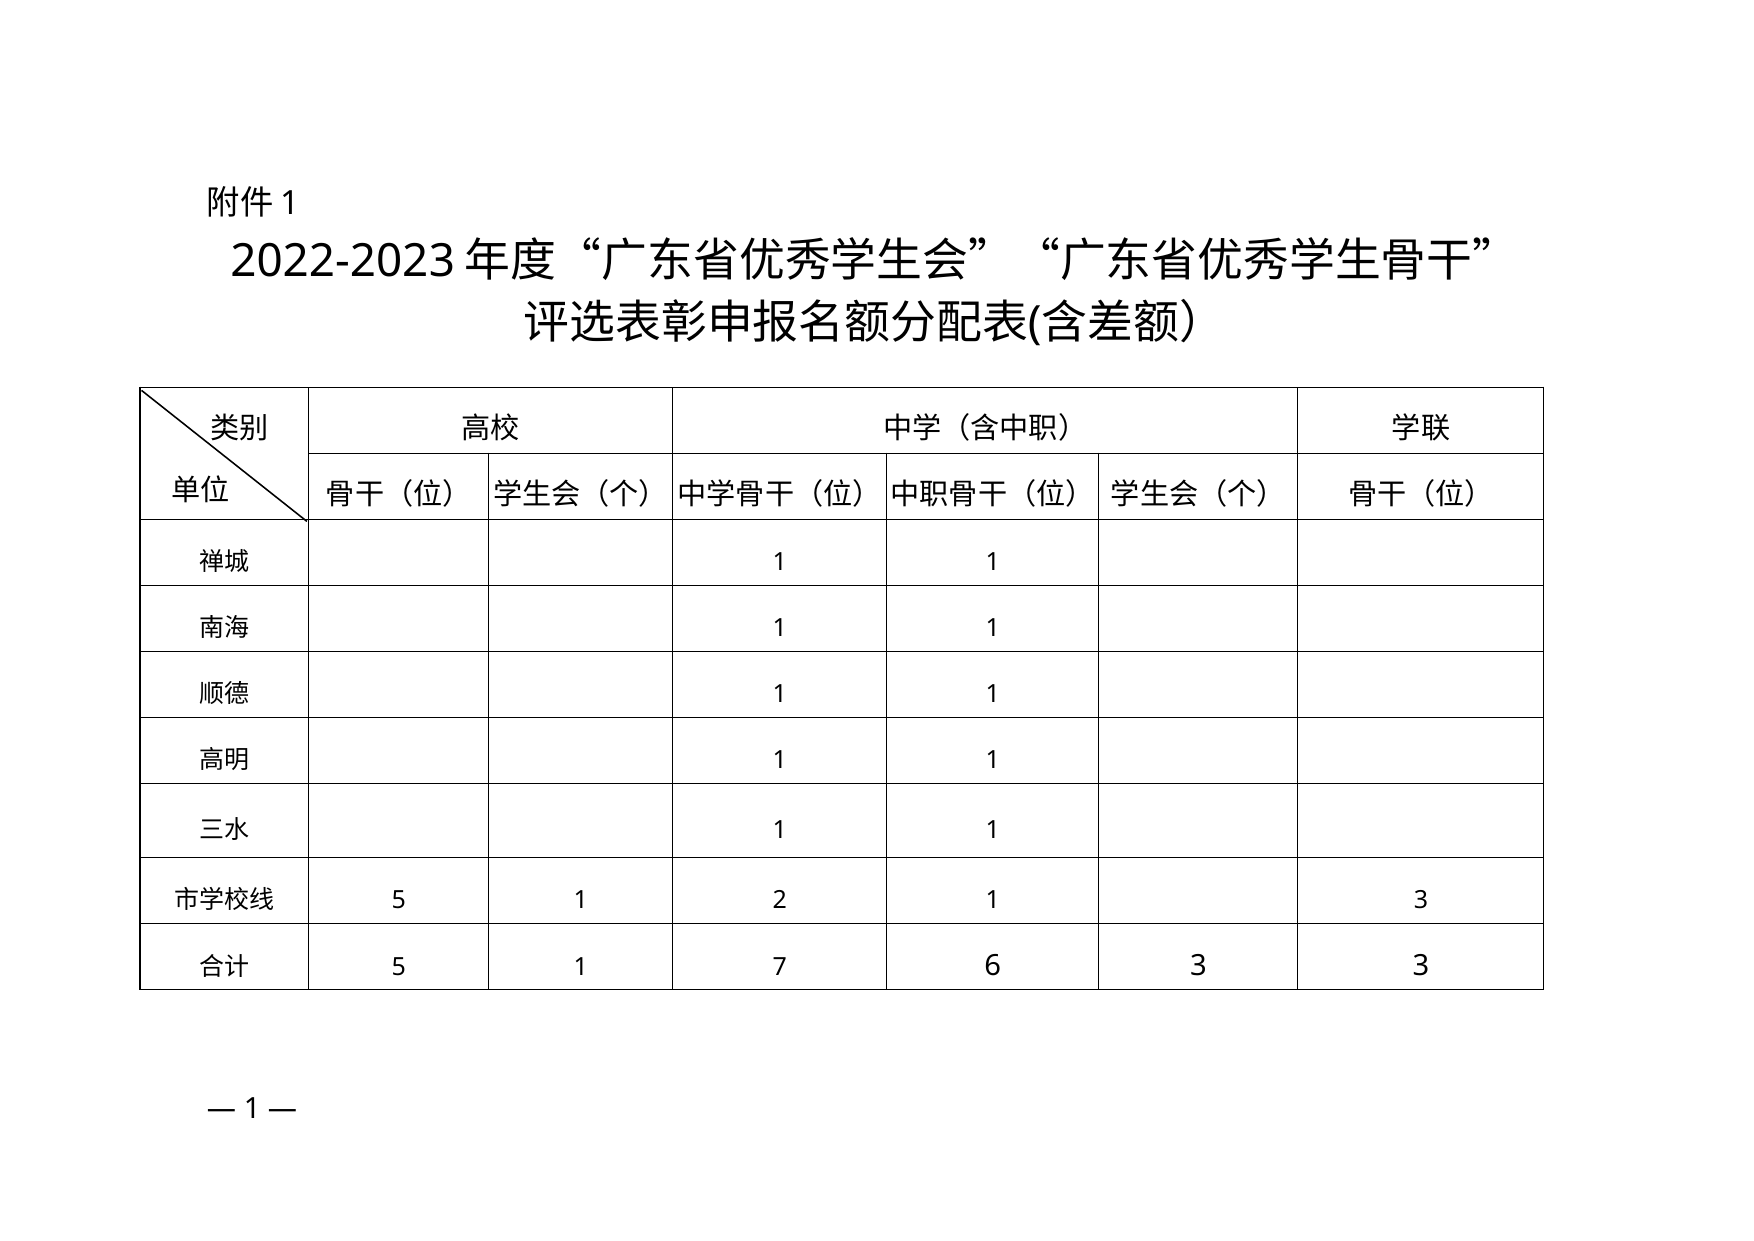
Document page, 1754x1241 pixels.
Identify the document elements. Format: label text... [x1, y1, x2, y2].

table_cell 中学骨干（位） [673, 454, 886, 519]
table_cell 学生会（个） [489, 454, 672, 519]
table_cell 1 [673, 520, 886, 585]
text 2022-2023年度“广东省优秀学生会”“广东省优秀学生骨干” [207, 227, 1541, 289]
table_cell 1 [489, 858, 672, 923]
table_cell 高明 [141, 718, 308, 783]
table_cell [1099, 586, 1297, 651]
table_cell [489, 586, 672, 651]
table_cell [1298, 520, 1543, 585]
table_cell 3 [1298, 924, 1543, 989]
table_cell 3 [1298, 858, 1543, 923]
table_cell [489, 784, 672, 857]
table_cell [489, 718, 672, 783]
table_cell [309, 586, 488, 651]
table_cell 1 [673, 718, 886, 783]
table_cell 中职骨干（位） [887, 454, 1098, 519]
table_cell [1298, 718, 1543, 783]
table_cell [309, 784, 488, 857]
table_cell [1099, 652, 1297, 717]
table_cell 骨干（位） [309, 454, 488, 519]
table_header 高校 [309, 388, 672, 453]
table_cell 1 [887, 652, 1098, 717]
table_header 中学（含中职） [673, 388, 1297, 453]
table_cell [1099, 784, 1297, 857]
table_cell 1 [673, 586, 886, 651]
table_cell [1298, 784, 1543, 857]
table_cell 1 [489, 924, 672, 989]
table_cell [309, 718, 488, 783]
table_cell 学生会（个） [1099, 454, 1297, 519]
table_cell [1099, 718, 1297, 783]
table_cell 合计 [141, 924, 308, 989]
table_cell 三水 [141, 784, 308, 857]
table_cell 骨干（位） [1298, 454, 1543, 519]
table_cell 1 [887, 858, 1098, 923]
table_cell 1 [887, 718, 1098, 783]
text 评选表彰申报名额分配表(含差额） [207, 289, 1541, 351]
table_cell [489, 652, 672, 717]
table_cell [1099, 520, 1297, 585]
table_cell 南海 [141, 586, 308, 651]
text 附件1 [207, 165, 1541, 227]
table_header 类别 单位 [141, 388, 308, 519]
table_header 学联 [1298, 388, 1543, 453]
table_cell 顺德 [141, 652, 308, 717]
table_cell 1 [887, 520, 1098, 585]
table_cell 禅城 [141, 520, 308, 585]
table_cell 1 [887, 586, 1098, 651]
table_cell [1298, 652, 1543, 717]
table_cell [489, 520, 672, 585]
table_cell 2 [673, 858, 886, 923]
table_cell 市学校线 [141, 858, 308, 923]
table_cell 5 [309, 924, 488, 989]
table_cell 6 [887, 924, 1098, 989]
table_cell [1298, 586, 1543, 651]
table_cell [309, 520, 488, 585]
table_cell 1 [673, 784, 886, 857]
table_cell 3 [1099, 924, 1297, 989]
table_cell 5 [309, 858, 488, 923]
table_cell 1 [673, 652, 886, 717]
table_cell [309, 652, 488, 717]
table_cell [1099, 858, 1297, 923]
table_cell 7 [673, 924, 886, 989]
table_cell 1 [887, 784, 1098, 857]
